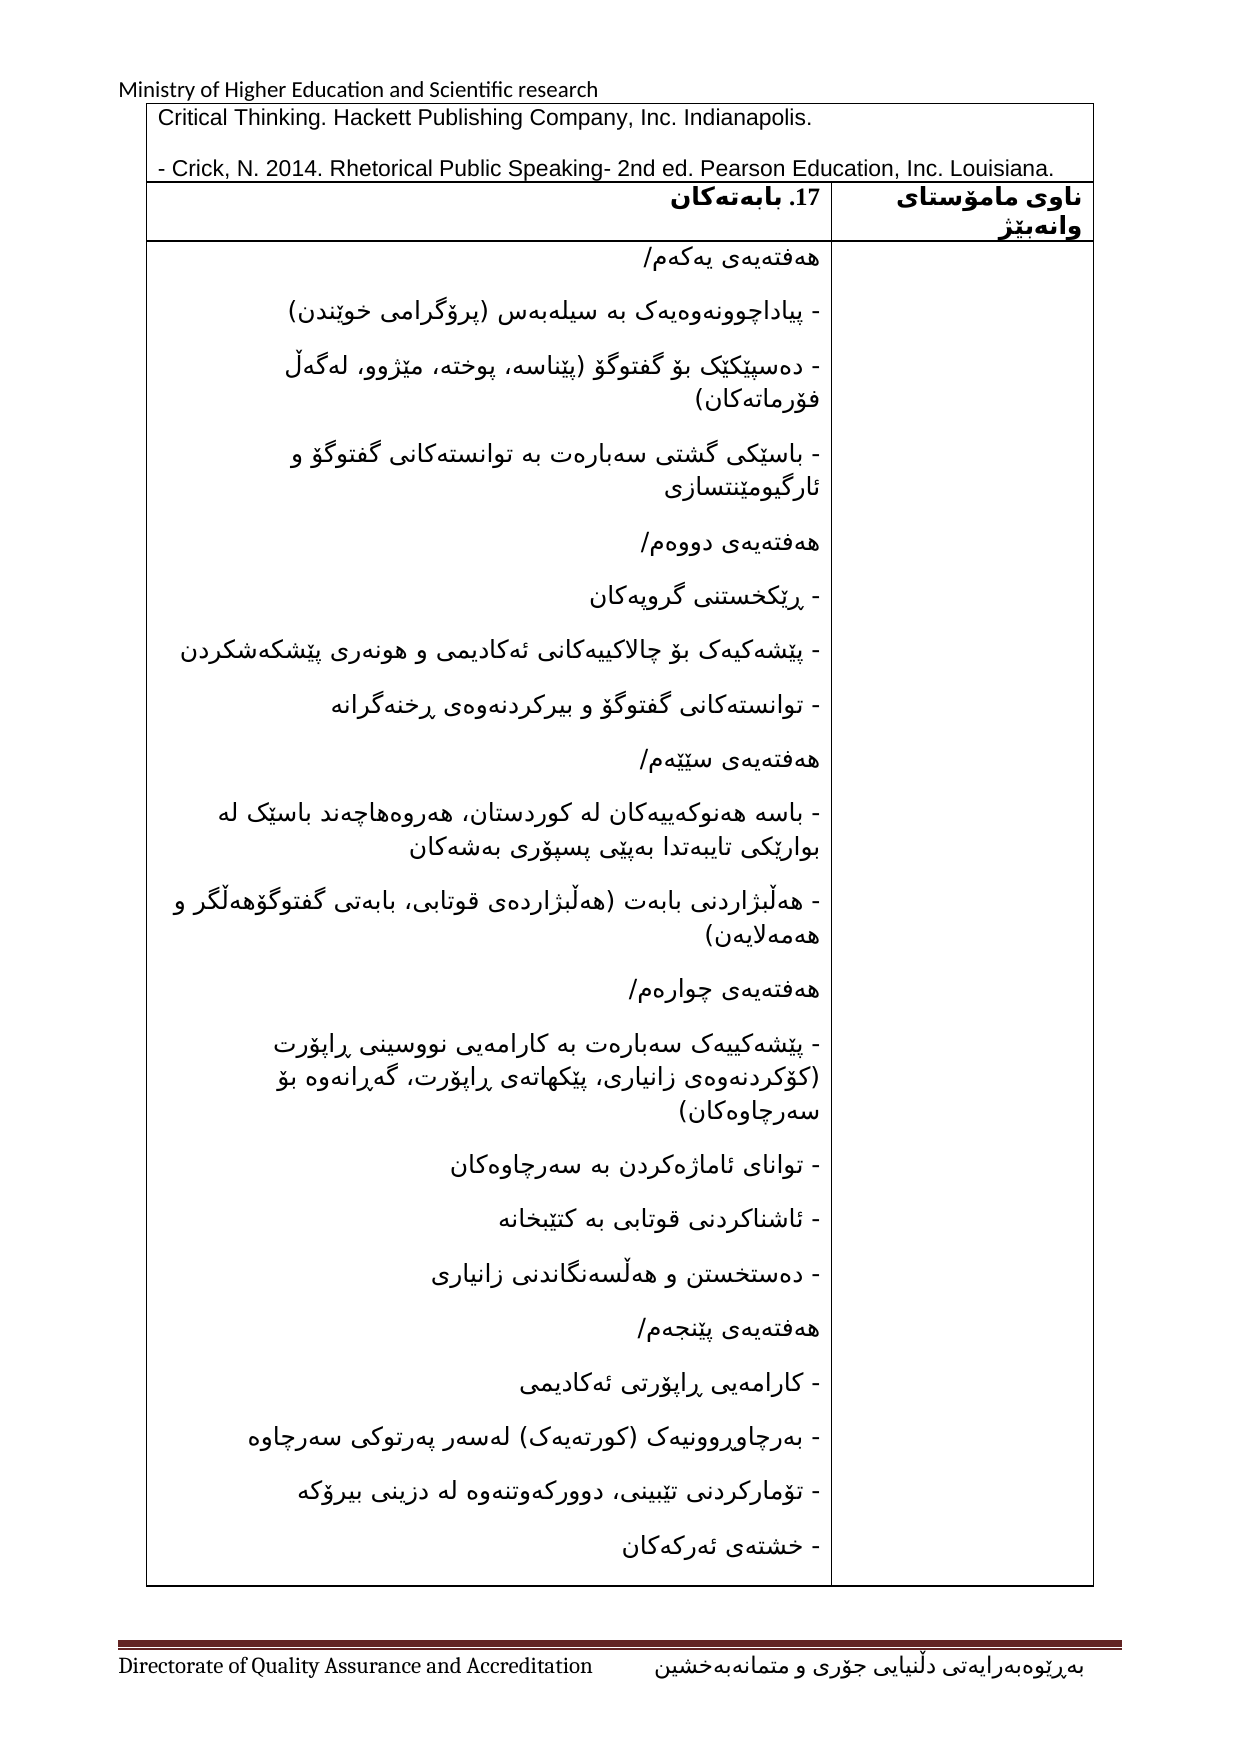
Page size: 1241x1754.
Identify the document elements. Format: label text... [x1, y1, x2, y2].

table_cell 17. بابەتەکان [147, 183, 831, 240]
table_cell ناوی مامۆستای وانەبێژ [832, 183, 1093, 240]
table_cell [147, 104, 1093, 181]
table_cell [147, 242, 831, 1585]
table_cell [832, 242, 1093, 1585]
